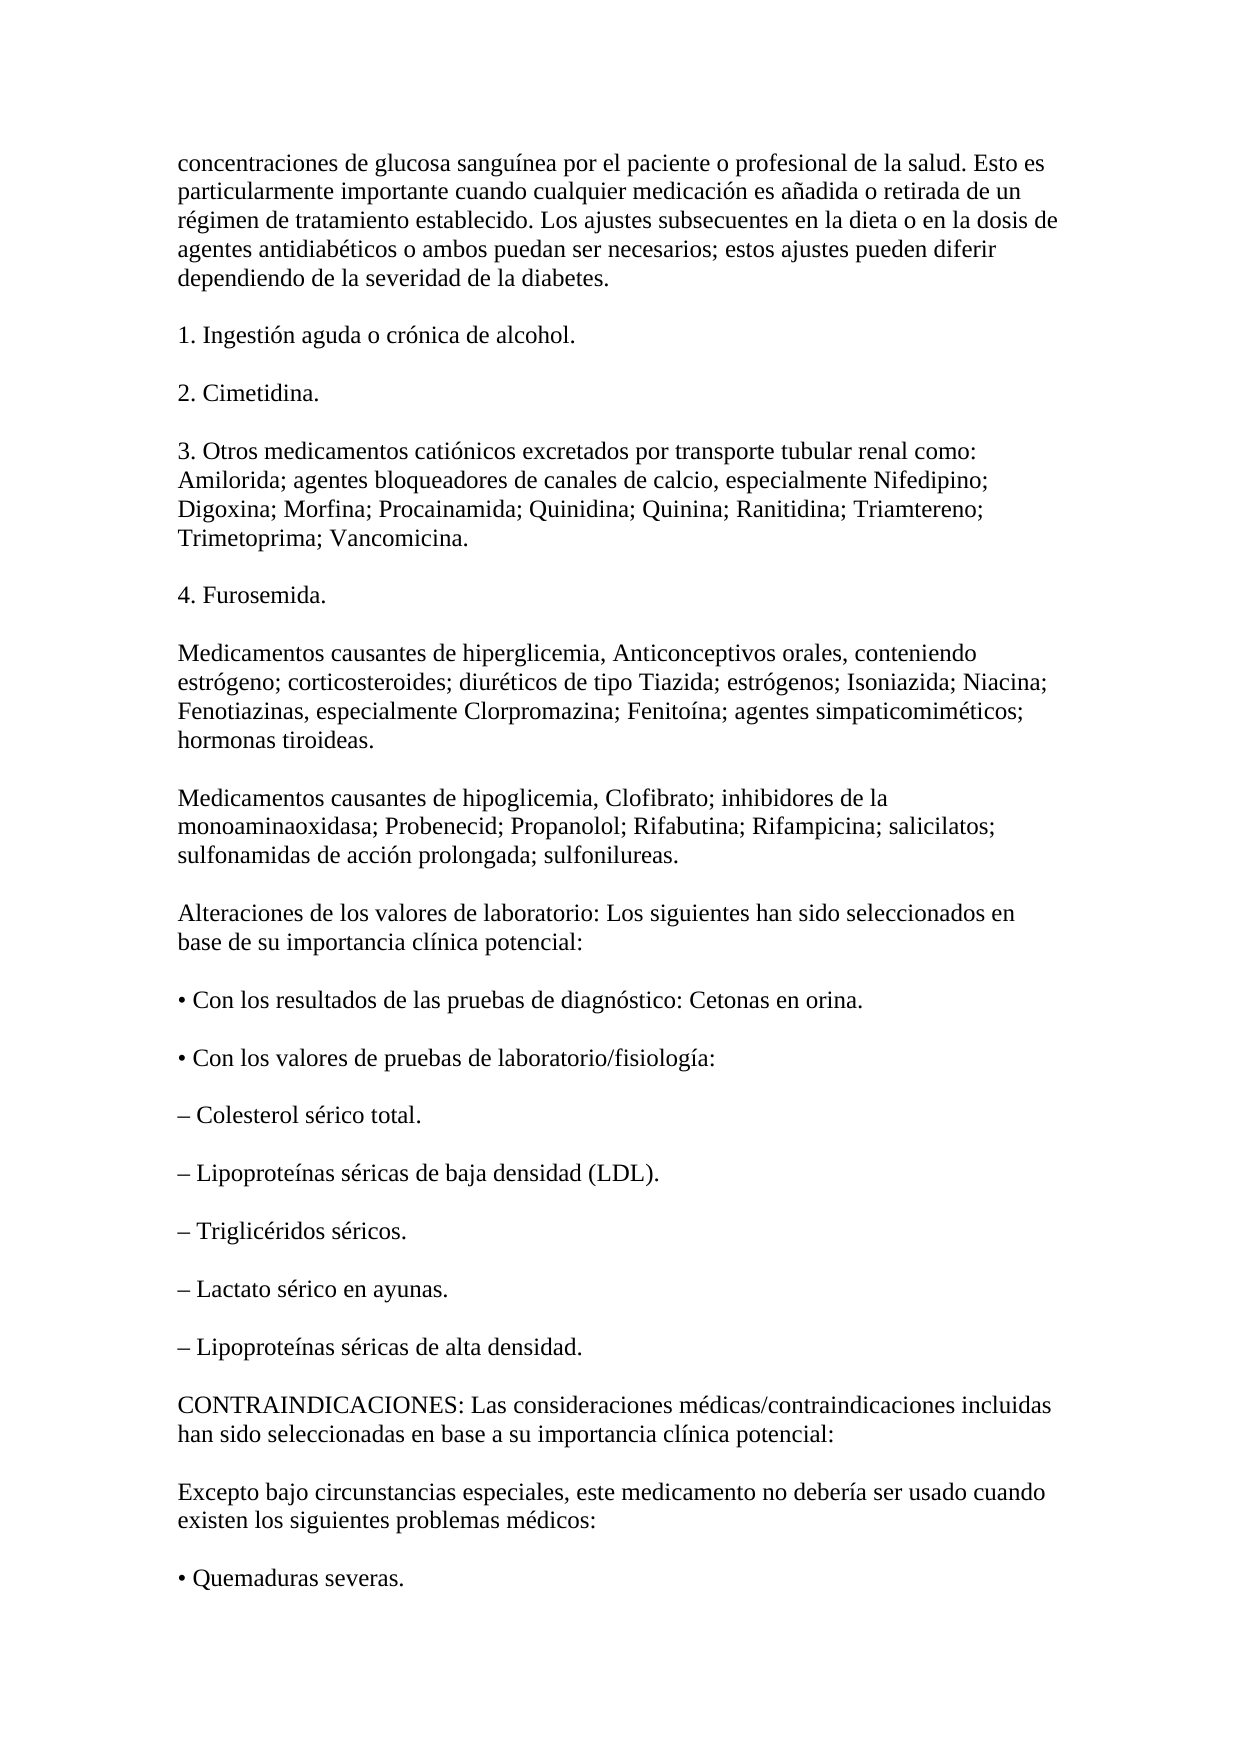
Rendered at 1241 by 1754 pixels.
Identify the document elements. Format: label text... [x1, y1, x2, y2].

text 2. Cimetidina. [177, 378, 1063, 407]
text CONTRAINDICACIONES: Las consideraciones médicas/contraindicaciones incluidas han sido seleccionadas en base a su importancia clínica potencial: [177, 1390, 1063, 1448]
text Alteraciones de los valores de laboratorio: Los siguientes han sido seleccionados en base de su importancia clínica potencial: [177, 898, 1063, 956]
text – Lipoproteínas séricas de baja densidad (LDL). [177, 1158, 1063, 1187]
text – Lipoproteínas séricas de alta densidad. [177, 1332, 1063, 1361]
text Medicamentos causantes de hipoglicemia, Clofibrato; inhibidores de la monoaminaoxidasa; Probenecid; Propanolol; Rifabutina; Rifampicina; salicilatos; sulfonamidas de acción prolongada; sulfonilureas. [177, 783, 1063, 869]
text – Colesterol sérico total. [177, 1101, 1063, 1129]
text 1. Ingestión aguda o crónica de alcohol. [177, 321, 1063, 349]
text – Triglicéridos séricos. [177, 1216, 1063, 1245]
text • Quemaduras severas. [177, 1563, 1063, 1592]
text • Con los resultados de las pruebas de diagnóstico: Cetonas en orina. [177, 985, 1063, 1013]
text Medicamentos causantes de hiperglicemia, Anticonceptivos orales, conteniendo estrógeno; corticosteroides; diuréticos de tipo Tiazida; estrógenos; Isoniazida; Niacina; Fenotiazinas, especialmente Clorpromazina; Fenitoína; agentes simpaticomiméticos; hormonas tiroideas. [177, 638, 1063, 753]
text • Con los valores de pruebas de laboratorio/fisiología: [177, 1043, 1063, 1071]
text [177, 148, 1063, 291]
text Excepto bajo circunstancias especiales, este medicamento no debería ser usado cuando existen los siguientes problemas médicos: [177, 1477, 1063, 1534]
text 3. Otros medicamentos catiónicos excretados por transporte tubular renal como: Amilorida; agentes bloqueadores de canales de calcio, especialmente Nifedipino; Digoxina; Morfina; Procainamida; Quinidina; Quinina; Ranitidina; Triamtereno; Trimetoprima; Vancomicina. [177, 436, 1063, 551]
text 4. Furosemida. [177, 581, 1063, 609]
text – Lactato sérico en ayunas. [177, 1274, 1063, 1303]
